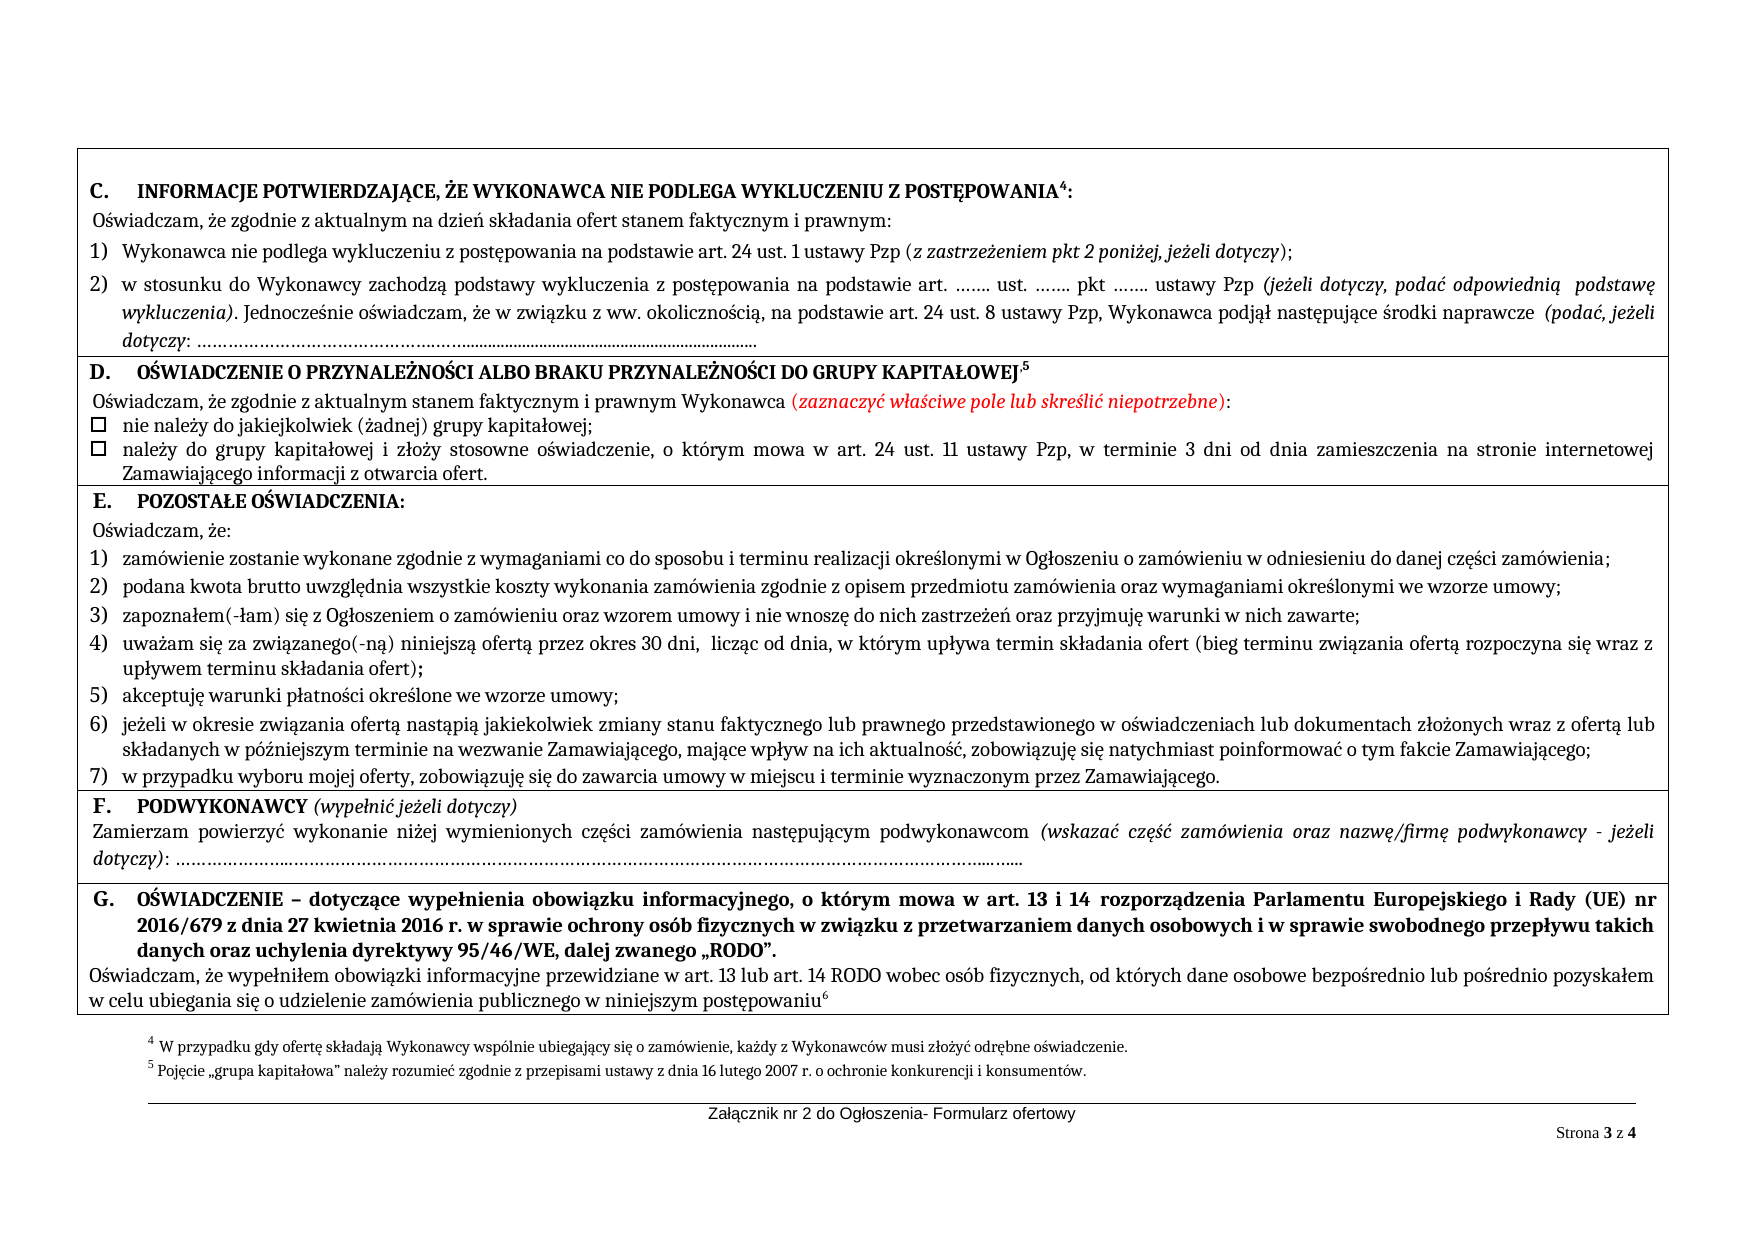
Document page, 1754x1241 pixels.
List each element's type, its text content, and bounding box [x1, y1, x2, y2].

table_cell INFORMACJE POTWIERDZAJĄCE, ŻE WYKONAWCA NIE PODLEGA WYKLUCZENIU Z POSTĘPOWANIA: Oświadczam, że zgodnie z aktualnym na dzień składania ofert stanem faktycznym i prawnym: Wykonawca nie podlega wykluczeniu z postępowania na podstawie art. 24 ust. 1 ustawy Pzp (z zastrzeżeniem pkt 2 poniżej, jeżeli dotyczy); w stosunku do Wykonawcy zachodzą podstawy wykluczenia z postępowania na podstawie art. ……. ust. ……. pkt ……. ustawy Pzp (jeżeli dotyczy, podać odpowiednią podstawę wykluczenia). Jednocześnie oświadczam, że w związku z ww. okolicznością, na podstawie art. 24 ust. 8 ustawy Pzp, Wykonawca podjął następujące środki naprawcze (podać, jeżeli dotyczy: ……………………………………….…….................................................................... [78, 149, 1668, 356]
table_cell PODWYKONAWCY (wypełnić jeżeli dotyczy) Zamierzam powierzyć wykonanie niżej wymienionych części zamówienia następującym podwykonawcom (wskazać część zamówienia oraz nazwę/firmę podwykonawcy - jeżeli dotyczy): …………………..……………………………………………………………………………………………………………………...…... [78, 791, 1668, 883]
table_cell OŚWIADCZENIE O PRZYNALEŻNOŚCI ALBO BRAKU PRZYNALEŻNOŚCI DO GRUPY KAPITAŁOWEJ, Oświadczam, że zgodnie z aktualnym stanem faktycznym i prawnym Wykonawca (zaznaczyć właściwe pole lub skreślić niepotrzebne): nie należy do jakiejkolwiek (żadnej) grupy kapitałowej; należy do grupy kapitałowej i złoży stosowne oświadczenie, o którym mowa w art. 24 ust. 11 ustawy Pzp, w terminie 3 dni od dnia zamieszczenia na stronie internetowej Zamawiającego informacji z otwarcia ofert. [78, 357, 1668, 485]
table_cell POZOSTAŁE OŚWIADCZENIA: Oświadczam, że: zamówienie zostanie wykonane zgodnie z wymaganiami co do sposobu i terminu realizacji określonymi w Ogłoszeniu o zamówieniu w odniesieniu do danej części zamówienia; podana kwota brutto uwzględnia wszystkie koszty wykonania zamówienia zgodnie z opisem przedmiotu zamówienia oraz wymaganiami określonymi we wzorze umowy; zapoznałem(-łam) się z Ogłoszeniem o zamówieniu oraz wzorem umowy i nie wnoszę do nich zastrzeżeń oraz przyjmuję warunki w nich zawarte; uważam się za związanego(-ną) niniejszą ofertą przez okres 30 dni, licząc od dnia, w którym upływa termin składania ofert (bieg terminu związania ofertą rozpoczyna się wraz z upływem terminu składania ofert); akceptuję warunki płatności określone we wzorze umowy; jeżeli w okresie związania ofertą nastąpią jakiekolwiek zmiany stanu faktycznego lub prawnego przedstawionego w oświadczeniach lub dokumentach złożonych wraz z ofertą lub składanych w późniejszym terminie na wezwanie Zamawiającego, mające wpływ na ich aktualność, zobowiązuję się natychmiast poinformować o tym fakcie Zamawiającego; w przypadku wyboru mojej oferty, zobowiązuję się do zawarcia umowy w miejscu i terminie wyznaczonym przez Zamawiającego. [78, 486, 1668, 790]
table_cell OŚWIADCZENIE – dotyczące wypełnienia obowiązku informacyjnego, o którym mowa w art. 13 i 14 rozporządzenia Parlamentu Europejskiego i Rady (UE) nr 2016/679 z dnia 27 kwietnia 2016 r. w sprawie ochrony osób fizycznych w związku z przetwarzaniem danych osobowych i w sprawie swobodnego przepływu takich danych oraz uchylenia dyrektywy 95/46/WE, dalej zwanego „RODO”. Oświadczam, że wypełniłem obowiązki informacyjne przewidziane w art. 13 lub art. 14 RODO wobec osób fizycznych, od których dane osobowe bezpośrednio lub pośrednio pozyskałem w celu ubiegania się o udzielenie zamówienia publicznego w niniejszym postępowaniu [78, 884, 1668, 1014]
